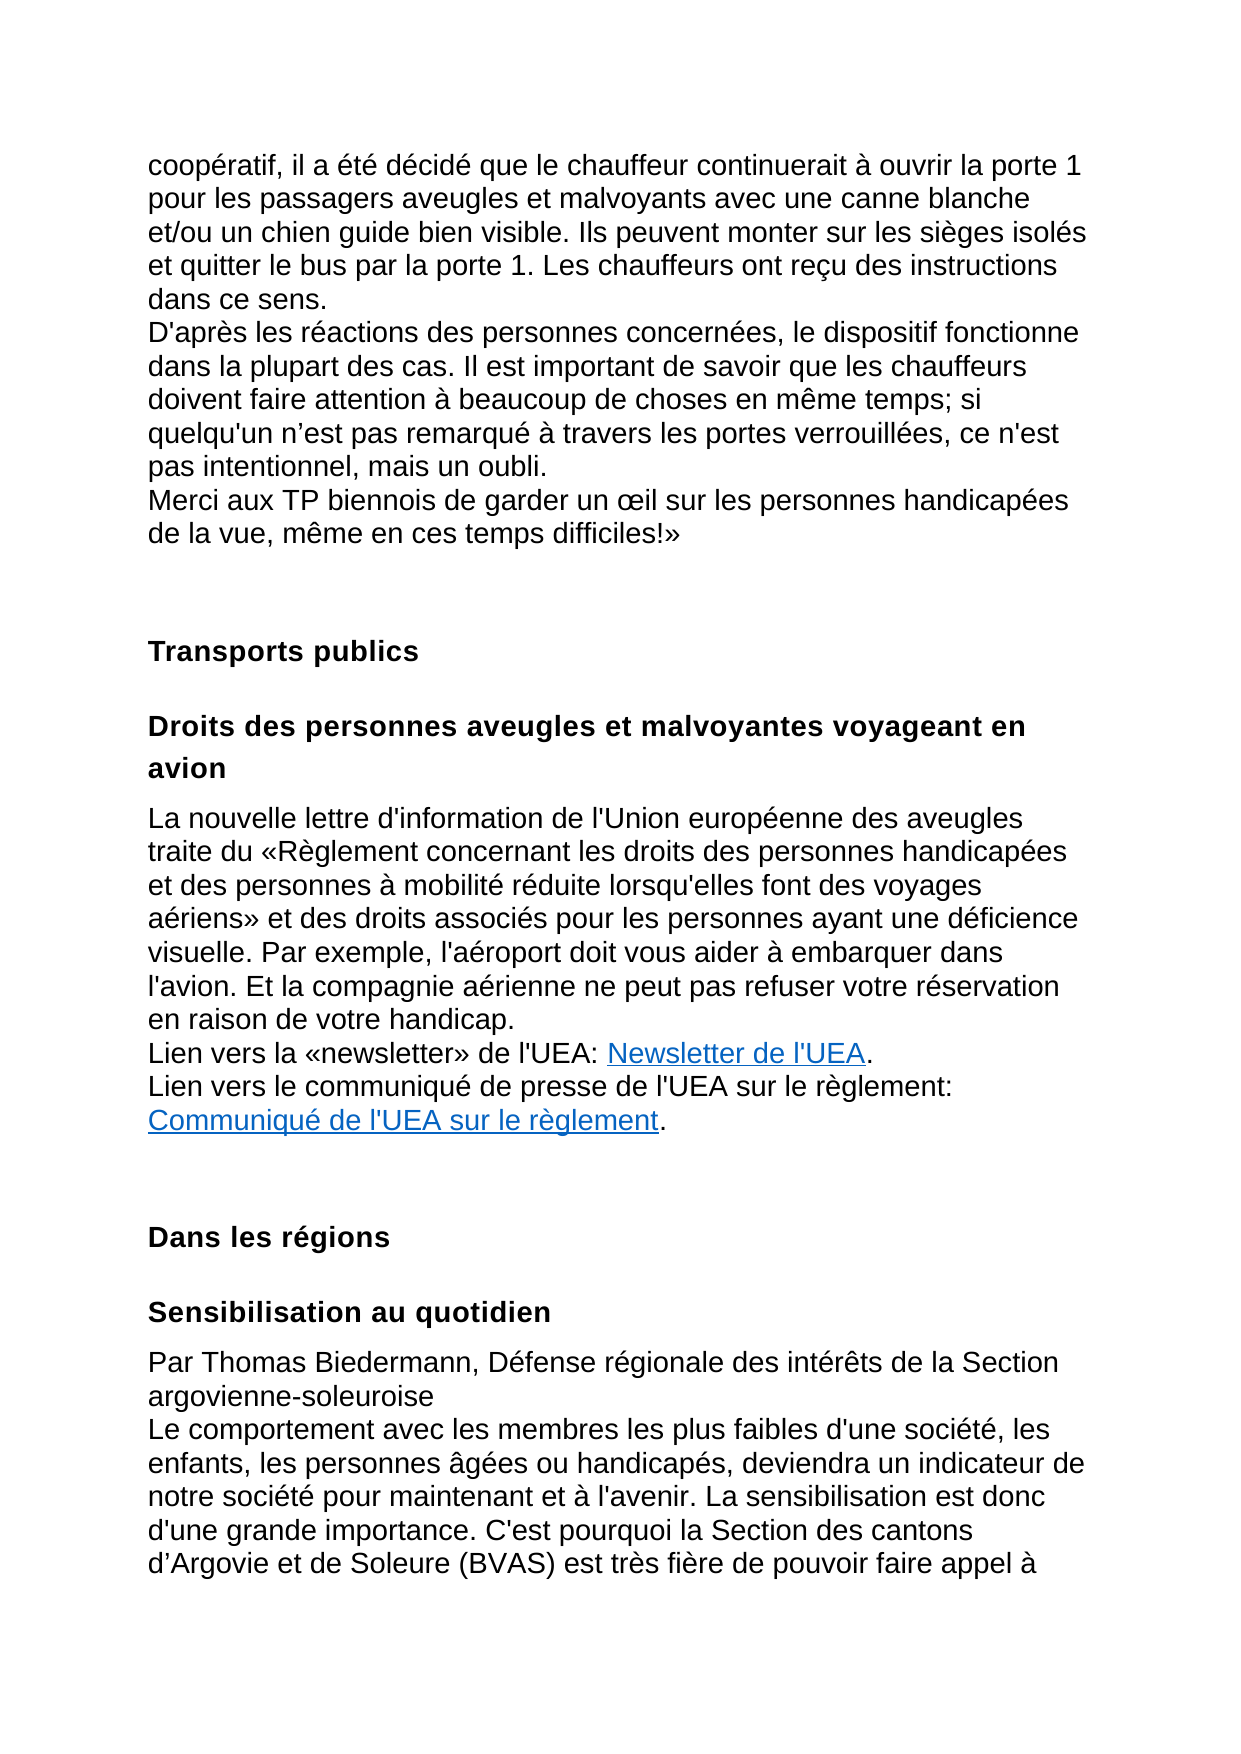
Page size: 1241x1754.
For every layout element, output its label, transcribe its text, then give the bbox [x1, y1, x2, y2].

text Merci aux TP biennois de garder un œil sur les personnes handicapées de la vue, même en ces temps difficiles!» [148, 483, 1093, 550]
text Dans les régions [148, 1220, 1093, 1253]
text Sensibilisation au quotidien [148, 1295, 1093, 1329]
text Lien vers la «newsletter» de l'UEA: Newsletter de l'UEA. [148, 1036, 1093, 1069]
text Par Thomas Biedermann, Défense régionale des intérêts de la Section argovienne-soleuroise [148, 1345, 1093, 1412]
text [148, 1412, 1093, 1580]
text La nouvelle lettre d'information de l'Union européenne des aveugles traite du «Règlement concernant les droits des personnes handicapées et des personnes à mobilité réduite lorsqu'elles font des voyages aériens» et des droits associés pour les personnes ayant une déficience visuelle. Par exemple, l'aéroport doit vous aider à embarquer dans l'avion. Et la compagnie aérienne ne peut pas refuser votre réservation en raison de votre handicap. [148, 801, 1093, 1036]
text Transports publics [148, 634, 1093, 667]
text D'après les réactions des personnes concernées, le dispositif fonctionne dans la plupart des cas. Il est important de savoir que les chauffeurs doivent faire attention à beaucoup de choses en même temps; si quelqu'un n’est pas remarqué à travers les portes verrouillées, ce n'est pas intentionnel, mais un oubli. [148, 315, 1093, 483]
text Droits des personnes aveugles et malvoyantes voyageant en avion [148, 709, 1093, 784]
text Lien vers le communiqué de presse de l'UEA sur le règlement: Communiqué de l'UEA sur le règlement. [148, 1069, 1093, 1136]
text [148, 148, 1093, 315]
